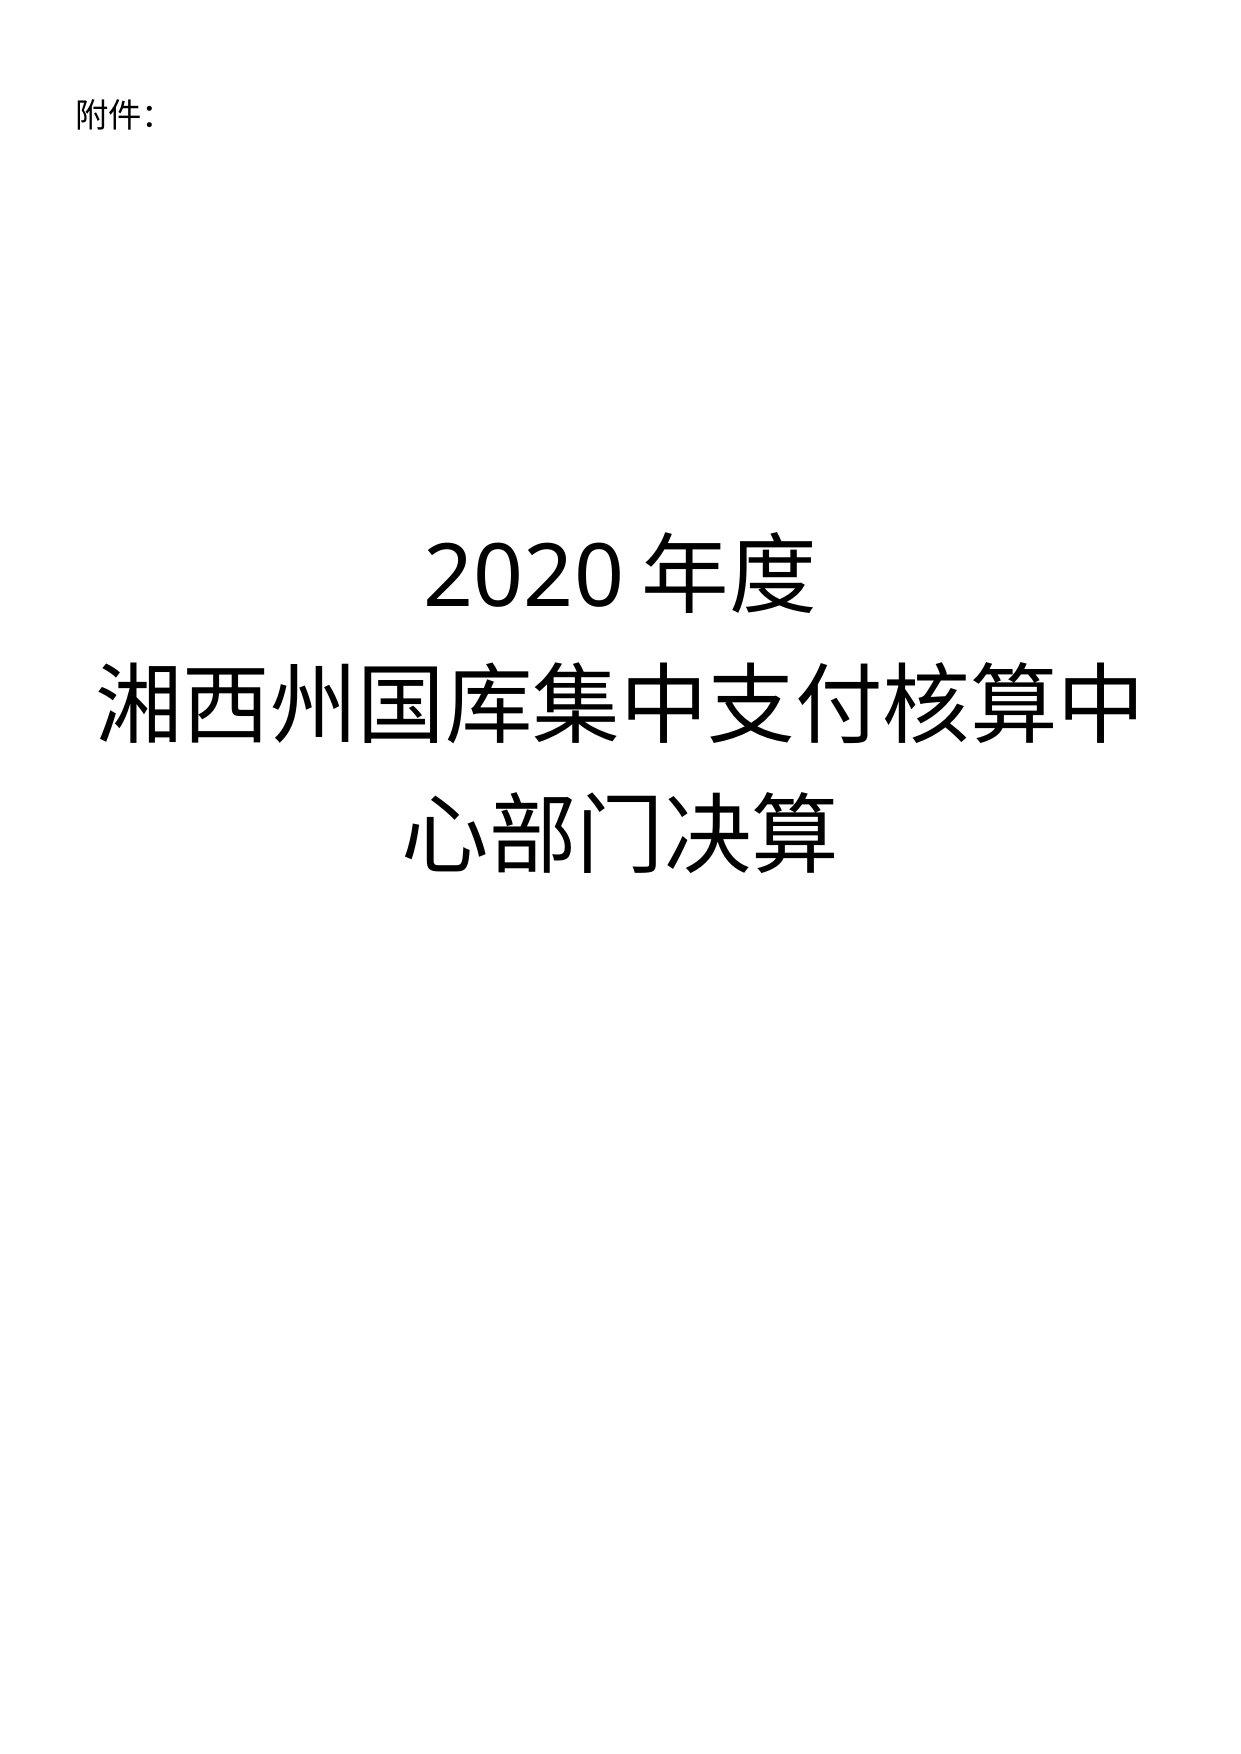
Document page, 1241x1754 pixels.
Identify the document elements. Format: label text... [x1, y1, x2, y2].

text 2020年度 [75, 503, 1165, 633]
text 附件： [75, 81, 1165, 146]
text 湘西州国库集中支付核算中心部门决算 [75, 633, 1165, 893]
